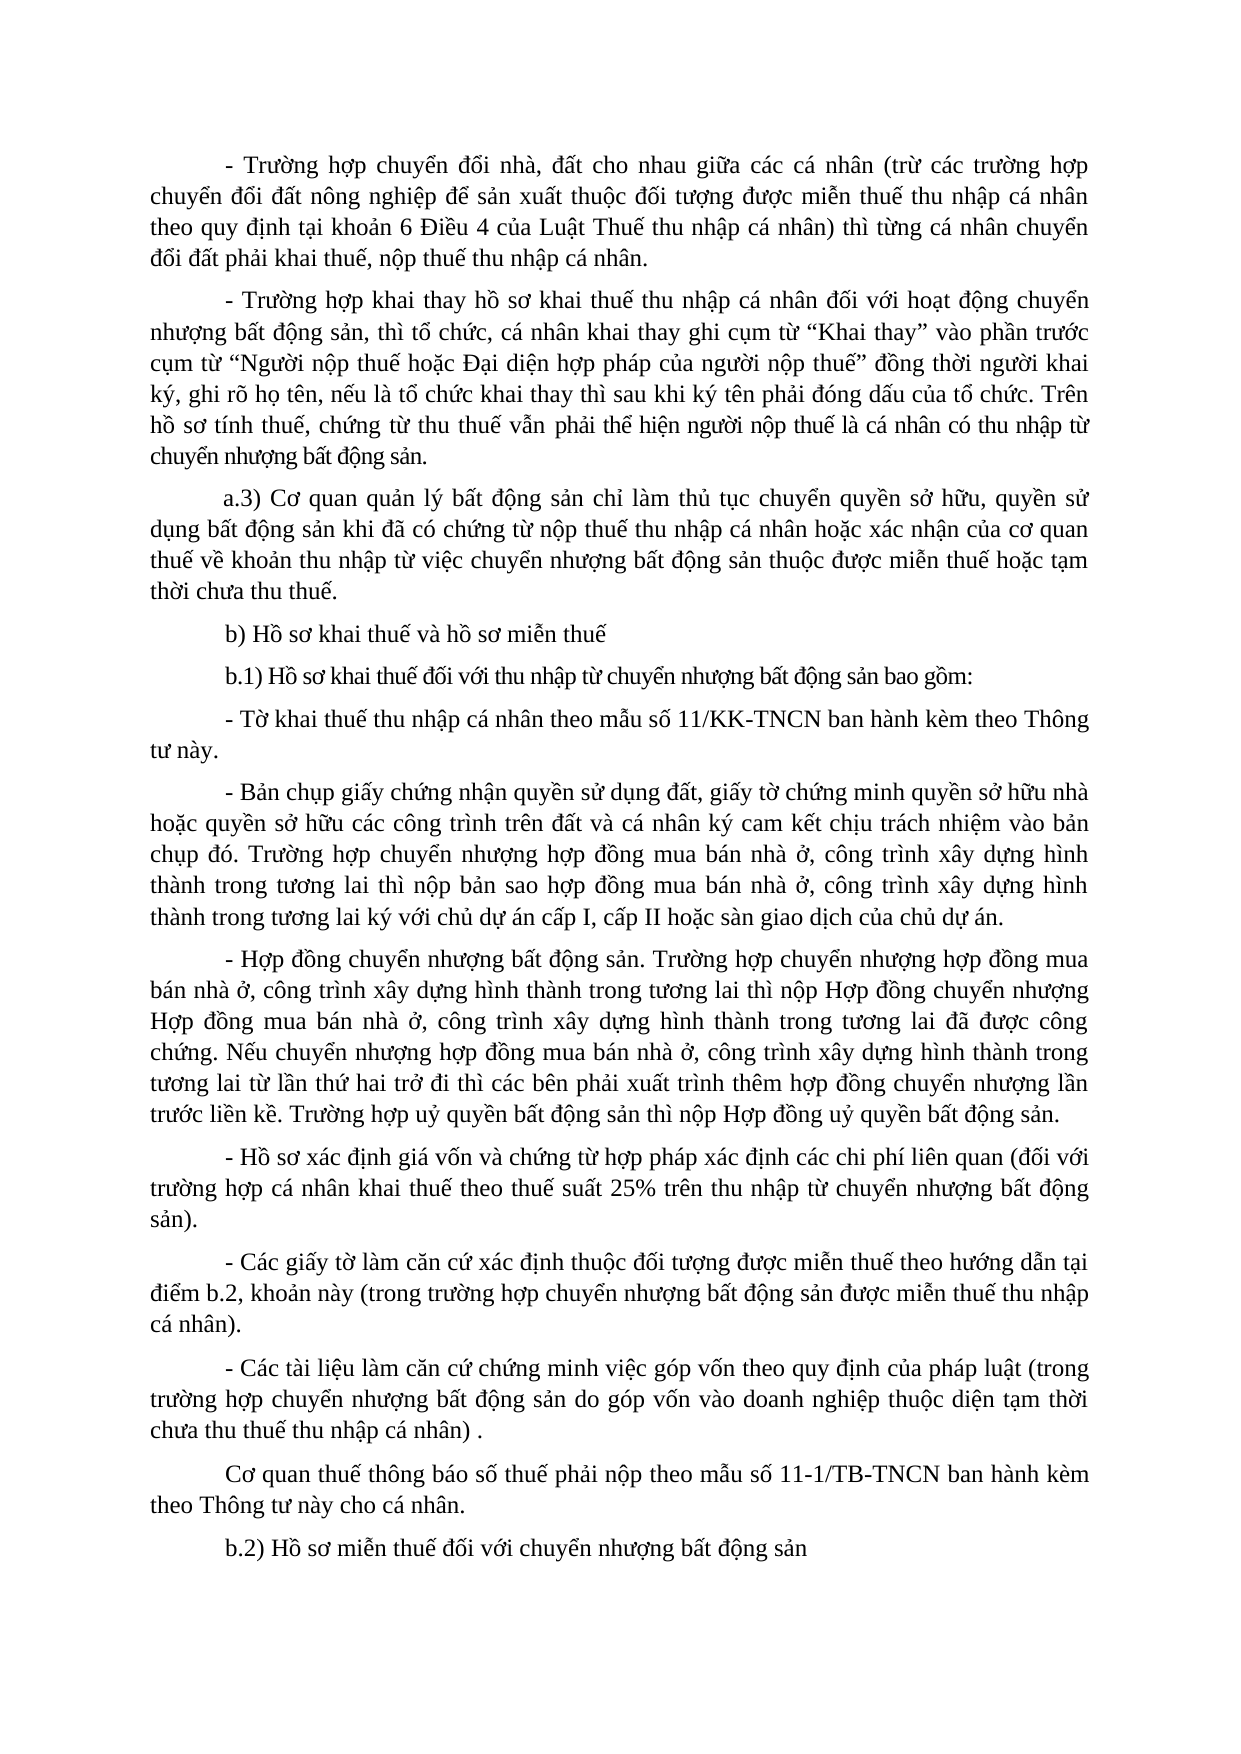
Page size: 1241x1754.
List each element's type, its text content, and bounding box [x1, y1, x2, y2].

text - Trường hợp chuyển đổi nhà, đất cho nhau giữa các cá nhân (trừ các trường hợp chuyển đổi đất nông nghiệp để sản xuất thuộc đối tượng được miễn thuế thu nhập cá nhân theo quy định tại khoản 6 Điều 4 của Luật Thuế thu nhập cá nhân) thì từng cá nhân chuyển đổi đất phải khai thuế, nộp thuế thu nhập cá nhân. [150, 150, 1090, 272]
text - Các giấy tờ làm căn cứ xác định thuộc đối tượng được miễn thuế theo hướng dẫn tại điểm b.2, khoản này (trong trường hợp chuyển nhượng bất động sản được miễn thuế thu nhập cá nhân). [150, 1247, 1090, 1338]
text - Hồ sơ xác định giá vốn và chứng từ hợp pháp xác định các chi phí liên quan (đối với trường hợp cá nhân khai thuế theo thuế suất 25% trên thu nhập từ chuyển nhượng bất động sản). [150, 1142, 1090, 1233]
text - Bản chụp giấy chứng nhận quyền sử dụng đất, giấy tờ chứng minh quyền sở hữu nhà hoặc quyền sở hữu các công trình trên đất và cá nhân ký cam kết chịu trách nhiệm vào bản chụp đó. Trường hợp chuyển nhượng hợp đồng mua bán nhà ở, công trình xây dựng hình thành trong tương lai thì nộp bản sao hợp đồng mua bán nhà ở, công trình xây dựng hình thành trong tương lai ký với chủ dự án cấp I, cấp II hoặc sàn giao dịch của chủ dự án. [150, 777, 1090, 930]
text a.3) Cơ quan quản lý bất động sản chỉ làm thủ tục chuyển quyền sở hữu, quyền sử dụng bất động sản khi đã có chứng từ nộp thuế thu nhập cá nhân hoặc xác nhận của cơ quan thuế về khoản thu nhập từ việc chuyển nhượng bất động sản thuộc được miễn thuế hoặc tạm thời chưa thu thuế. [150, 483, 1090, 605]
text Cơ quan thuế thông báo số thuế phải nộp theo mẫu số 11-1/TB-TNCN ban hành kèm theo Thông tư này cho cá nhân. [150, 1459, 1090, 1518]
text - Hợp đồng chuyển nhượng bất động sản. Trường hợp chuyển nhượng hợp đồng mua bán nhà ở, công trình xây dựng hình thành trong tương lai thì nộp Hợp đồng chuyển nhượng Hợp đồng mua bán nhà ở, công trình xây dựng hình thành trong tương lai đã được công chứng. Nếu chuyển nhượng hợp đồng mua bán nhà ở, công trình xây dựng hình thành trong tương lai từ lần thứ hai trở đi thì các bên phải xuất trình thêm hợp đồng chuyển nhượng lần trước liền kề. Trường hợp uỷ quyền bất động sản thì nộp Hợp đồng uỷ quyền bất động sản. [150, 944, 1090, 1128]
text - Tờ khai thuế thu nhập cá nhân theo mẫu số 11/KK-TNCN ban hành kèm theo Thông tư này. [150, 704, 1090, 764]
text - Các tài liệu làm căn cứ chứng minh việc góp vốn theo quy định của pháp luật (trong trường hợp chuyển nhượng bất động sản do góp vốn vào doanh nghiệp thuộc diện tạm thời chưa thu thuế thu nhập cá nhân) . [150, 1353, 1090, 1444]
text b.2) Hồ sơ miễn thuế đối với chuyển nhượng bất động sản [150, 1533, 1090, 1562]
text b.1) Hồ sơ khai thuế đối với thu nhập từ chuyển nhượng bất động sản bao gồm: [150, 661, 1090, 690]
text b) Hồ sơ khai thuế và hồ sơ miễn thuế [150, 619, 1090, 648]
text - Trường hợp khai thay hồ sơ khai thuế thu nhập cá nhân đối với hoạt động chuyển nhượng bất động sản, thì tổ chức, cá nhân khai thay ghi cụm từ “Khai thay” vào phần trước cụm từ “Người nộp thuế hoặc Đại diện hợp pháp của người nộp thuế” đồng thời người khai ký, ghi rõ họ tên, nếu là tổ chức khai thay thì sau khi ký tên phải đóng dấu của tổ chức. Trên hồ sơ tính thuế, chứng từ thu thuế vẫn phải thể hiện người nộp thuế là cá nhân có thu nhập từ chuyển nhượng bất động sản. [150, 286, 1090, 469]
